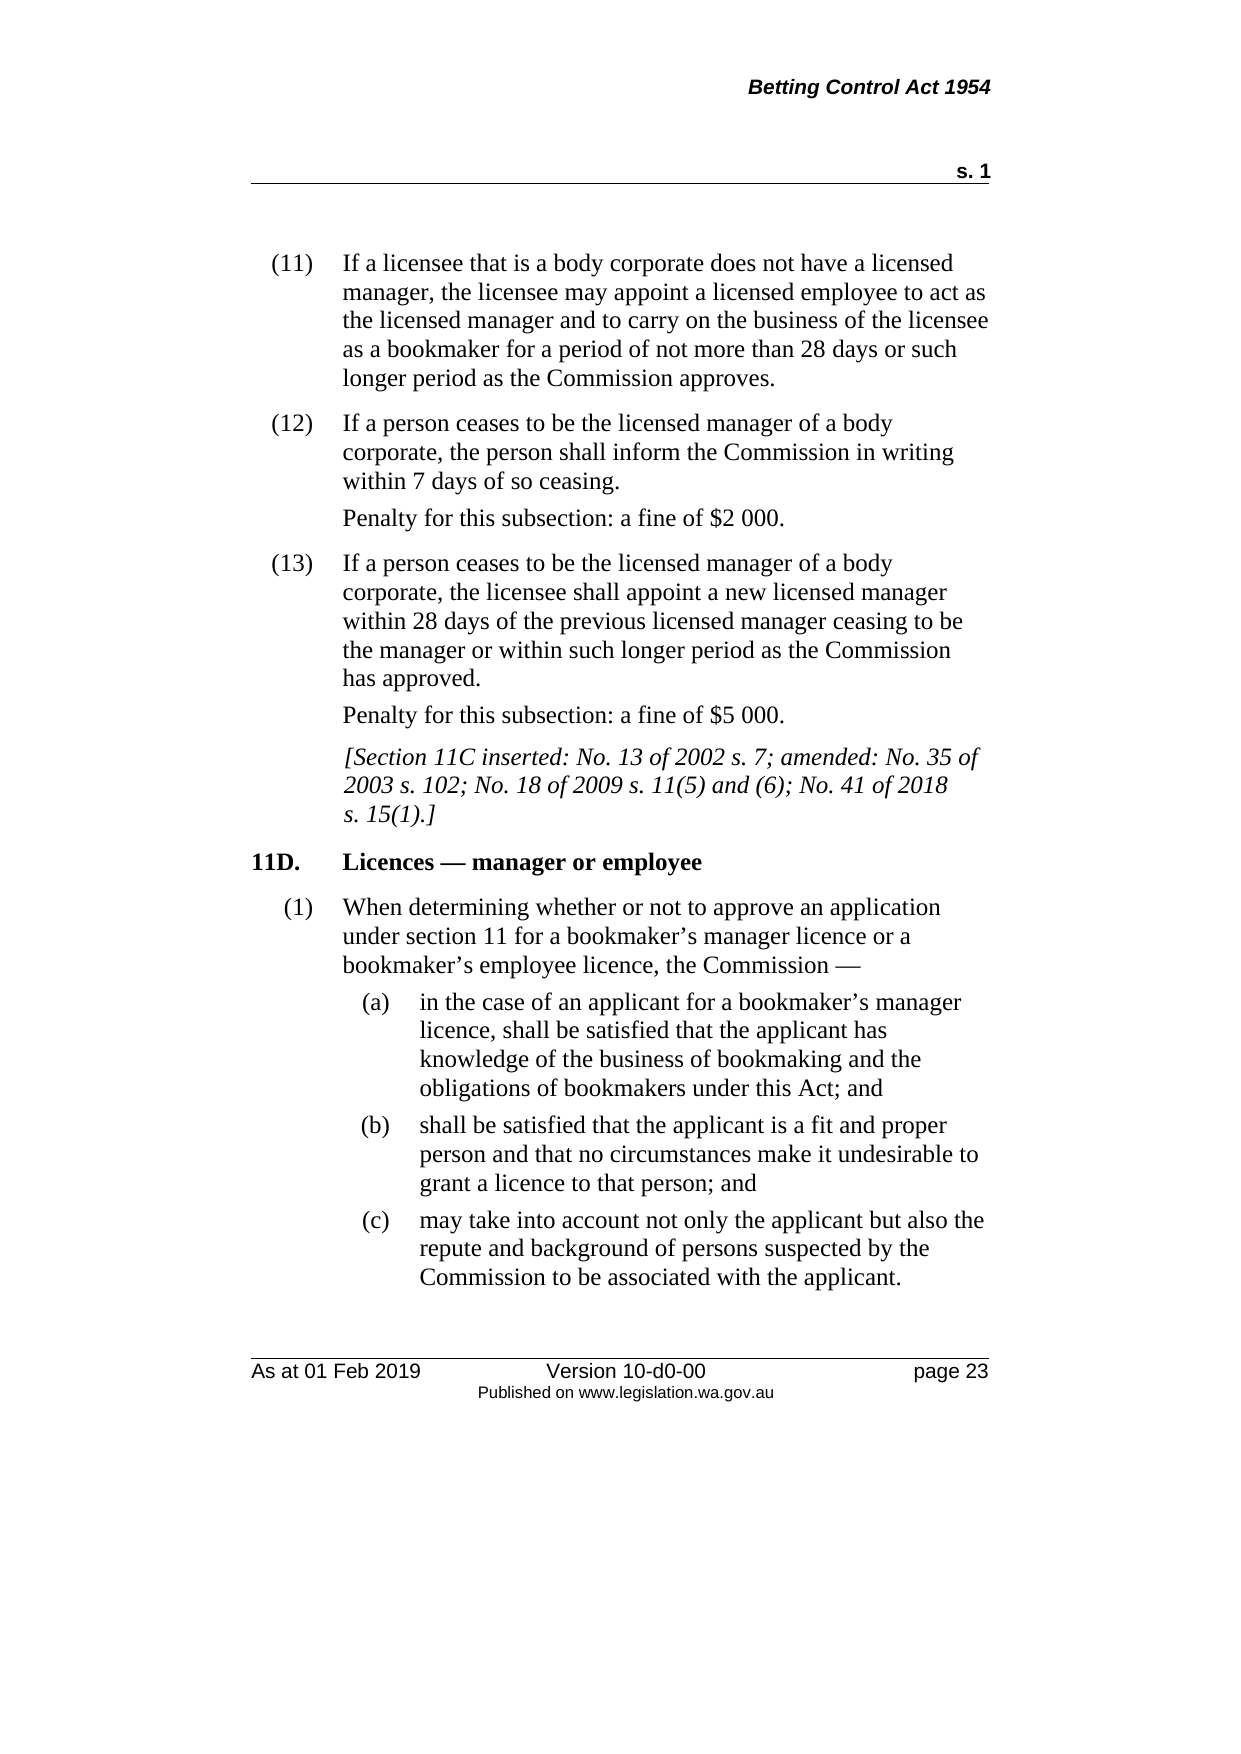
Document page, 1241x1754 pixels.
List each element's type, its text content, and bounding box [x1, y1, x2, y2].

text (c) may take into account not only the applicant but also the repute and background of persons suspected by the Commission to be associated with the applicant. [251, 1205, 989, 1291]
text Penalty for this subsection: a fine of $5 000. [251, 701, 989, 729]
text (1) When determining whether or not to approve an application under section 11 for a bookmaker’s manager licence or a bookmaker’s employee licence, the Commission — [251, 892, 989, 978]
subtitle 11D. Licences — manager or employee [251, 847, 989, 876]
text (11) If a licensee that is a body corporate does not have a licensed manager, the licensee may appoint a licensed employee to act as the licensed manager and to carry on the business of the licensee as a bookmaker for a period of not more than 28 days or such longer period as the Commission approves. [251, 248, 989, 392]
text Penalty for this subsection: a fine of $2 000. [251, 503, 989, 532]
text [Section 11C inserted: No. 13 of 2002 s. 7; amended: No. 35 of 2003 s. 102; No. 18 of 2009 s. 11(5) and (6); No. 41 of 2018 s. 15(1).] [251, 742, 989, 828]
text (b) shall be satisfied that the applicant is a fit and proper person and that no circumstances make it undesirable to grant a licence to that person; and [251, 1110, 989, 1196]
text (a) in the case of an applicant for a bookmaker’s manager licence, shall be satisfied that the applicant has knowledge of the business of bookmaking and the obligations of bookmakers under this Act; and [251, 987, 989, 1102]
text (13) If a person ceases to be the licensed manager of a body corporate, the licensee shall appoint a new licensed manager within 28 days of the previous licensed manager ceasing to be the manager or within such longer period as the Commission has approved. [251, 548, 989, 692]
text (12) If a person ceases to be the licensed manager of a body corporate, the person shall inform the Commission in writing within 7 days of so ceasing. [251, 408, 989, 495]
